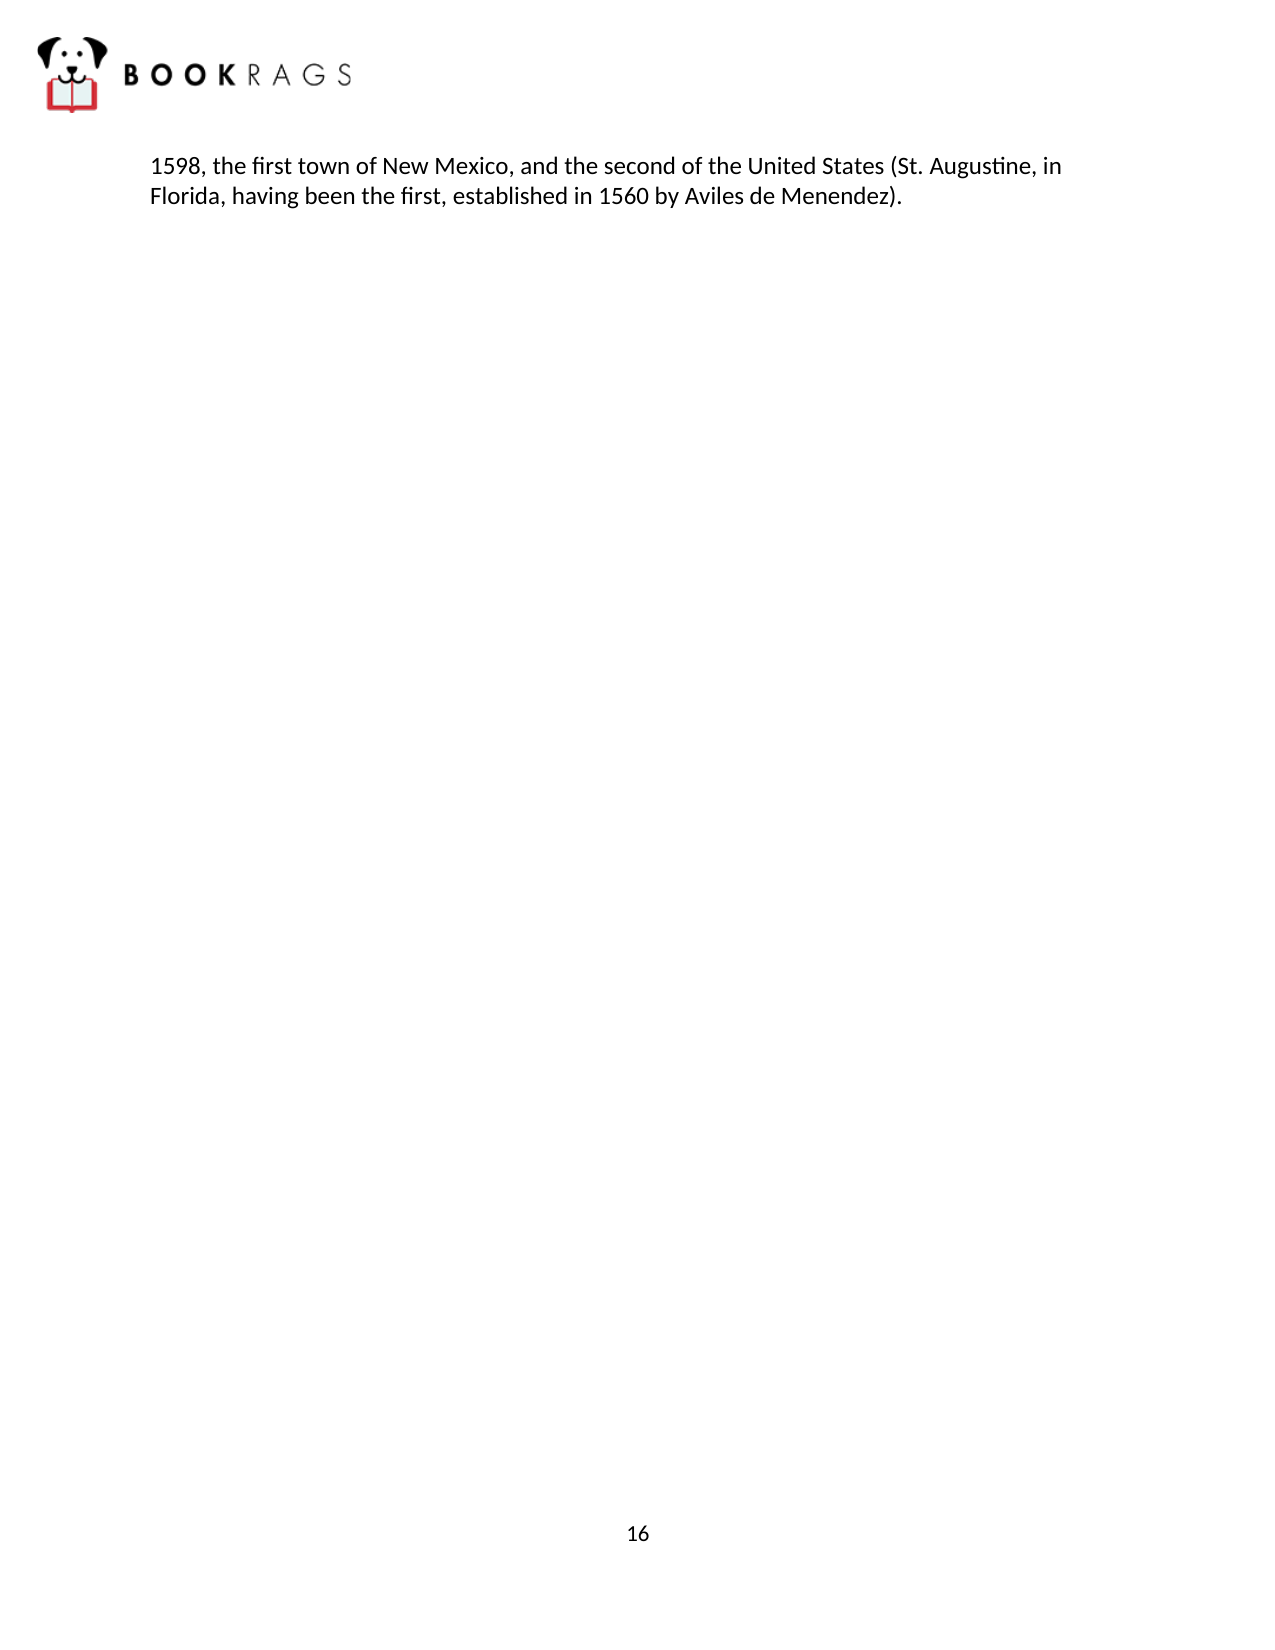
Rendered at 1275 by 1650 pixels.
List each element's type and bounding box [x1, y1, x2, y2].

picture [37, 37, 351, 113]
text [150, 150, 1125, 211]
